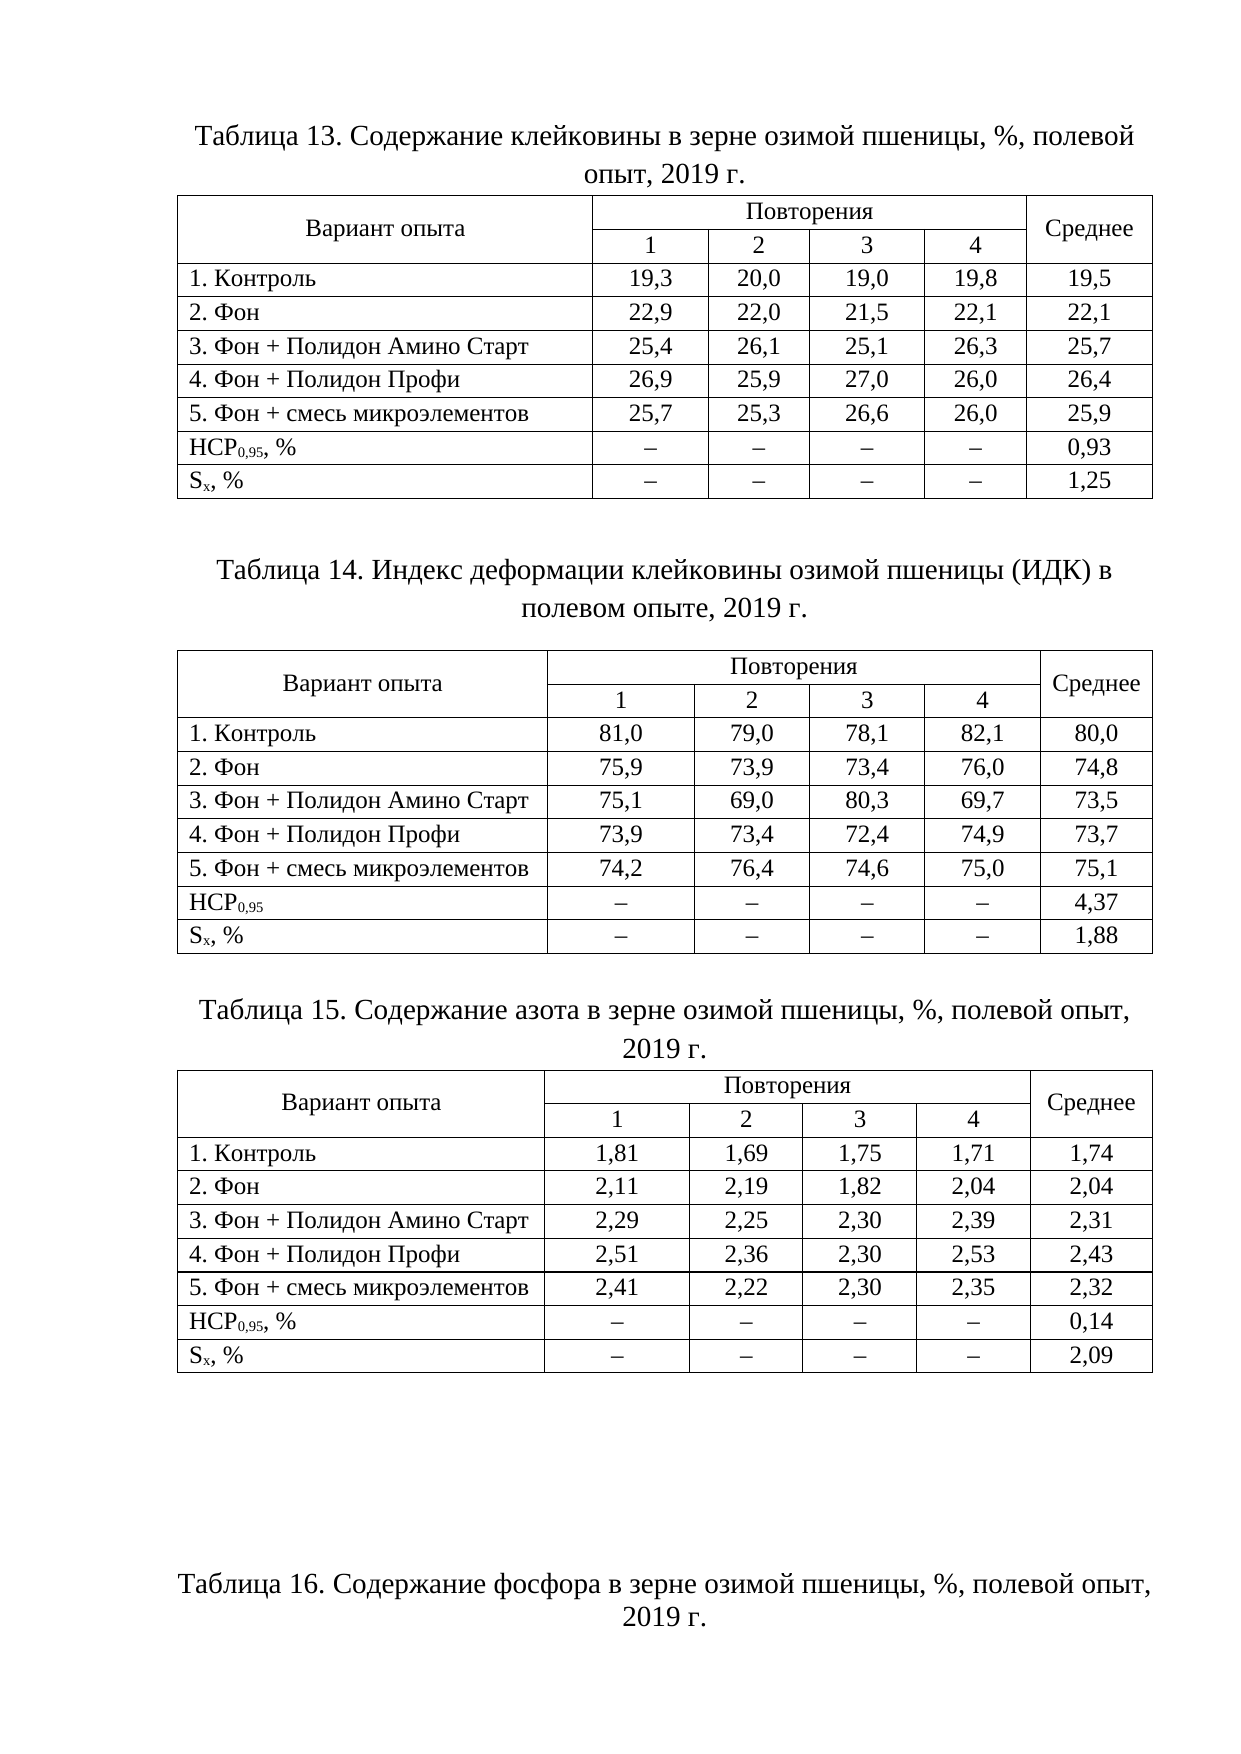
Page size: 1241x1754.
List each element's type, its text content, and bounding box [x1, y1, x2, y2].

table_cell 74,2 [548, 853, 694, 886]
table_cell НСР0,95, % [178, 1306, 544, 1339]
table_cell – [917, 1340, 1030, 1372]
table_cell 4,37 [1041, 887, 1152, 919]
table_cell 2,30 [803, 1205, 916, 1238]
table_cell 2,41 [545, 1273, 689, 1305]
table_cell 1 [593, 230, 708, 262]
table_cell – [695, 887, 809, 919]
text Таблица 14. Индекс деформации клейковины озимой пшеницы (ИДК) в полевом опыте, 2019 г. [177, 552, 1152, 624]
table_cell 5. Фон + смесь микроэлементов [178, 853, 547, 886]
table_cell 2,43 [1031, 1239, 1152, 1271]
table_cell 1. Контроль [178, 1138, 544, 1170]
table_cell 1,25 [1027, 465, 1152, 498]
table_cell 82,1 [925, 718, 1040, 751]
table_cell 1 [548, 685, 694, 717]
table_cell 3. Фон + Полидон Амино Старт [178, 786, 547, 818]
table_cell 3 [803, 1104, 916, 1137]
table_cell 26,6 [810, 398, 924, 431]
table_cell 0,93 [1027, 432, 1152, 464]
table_cell – [709, 432, 809, 464]
table_cell 2 [709, 230, 809, 262]
table_header Среднее [1041, 651, 1152, 717]
table_cell – [925, 887, 1040, 919]
table_cell 25,3 [709, 398, 809, 431]
table_cell 75,1 [1041, 853, 1152, 886]
table_cell 80,3 [810, 786, 924, 818]
table_cell 2,51 [545, 1239, 689, 1271]
table_cell 2. Фон [178, 1171, 544, 1204]
table_cell 2,25 [690, 1205, 802, 1238]
table_cell 25,4 [593, 331, 708, 363]
table_cell 69,7 [925, 786, 1040, 818]
table_cell 73,4 [810, 752, 924, 784]
table_cell 19,3 [593, 264, 708, 296]
table_cell 1,75 [803, 1138, 916, 1170]
table_cell 3 [810, 230, 924, 262]
table_cell 74,6 [810, 853, 924, 886]
table_cell 25,7 [1027, 331, 1152, 363]
table_cell 22,1 [1027, 297, 1152, 330]
table_cell 75,0 [925, 853, 1040, 886]
table_cell 2,36 [690, 1239, 802, 1271]
table_cell Sx, % [178, 1340, 544, 1372]
table_cell 26,3 [925, 331, 1026, 363]
table_cell – [803, 1340, 916, 1372]
table_cell – [803, 1306, 916, 1339]
table_cell 22,0 [709, 297, 809, 330]
text Таблица 15. Содержание азота в зерне озимой пшеницы, %, полевой опыт, 2019 г. [177, 992, 1152, 1064]
table_cell 2,09 [1031, 1340, 1152, 1372]
table_cell 1,69 [690, 1138, 802, 1170]
table_cell 22,1 [925, 297, 1026, 330]
table_cell 2 [690, 1104, 802, 1137]
table_cell 2,30 [803, 1273, 916, 1305]
table_cell 75,9 [548, 752, 694, 784]
table_header Вариант опыта [178, 1071, 544, 1137]
table_cell 2 [695, 685, 809, 717]
table_header Вариант опыта [178, 651, 547, 717]
table_cell 1,81 [545, 1138, 689, 1170]
table_cell 5. Фон + смесь микроэлементов [178, 1273, 544, 1305]
table_cell – [917, 1306, 1030, 1339]
table_cell 73,5 [1041, 786, 1152, 818]
table_cell 73,7 [1041, 819, 1152, 852]
table_cell 2,35 [917, 1273, 1030, 1305]
table_cell – [695, 920, 809, 953]
table_cell 26,0 [925, 398, 1026, 431]
table_cell 1. Контроль [178, 718, 547, 751]
table_cell 74,8 [1041, 752, 1152, 784]
table_cell – [810, 432, 924, 464]
table_cell – [925, 465, 1026, 498]
table_header Среднее [1027, 196, 1152, 262]
table_cell 4 [925, 230, 1026, 262]
table_header Вариант опыта [178, 196, 592, 262]
table_cell Sx, % [178, 465, 592, 498]
table_cell 5. Фон + смесь микроэлементов [178, 398, 592, 431]
table_cell – [810, 920, 924, 953]
table_cell 73,9 [695, 752, 809, 784]
table_cell 1,74 [1031, 1138, 1152, 1170]
table_header Среднее [1031, 1071, 1152, 1137]
table_cell 3. Фон + Полидон Амино Старт [178, 1205, 544, 1238]
table_cell 76,0 [925, 752, 1040, 784]
table_cell 4. Фон + Полидон Профи [178, 819, 547, 852]
table_cell – [810, 465, 924, 498]
table_cell 69,0 [695, 786, 809, 818]
table_cell 25,9 [1027, 398, 1152, 431]
table_header Повторения [545, 1071, 1030, 1103]
table_cell 2,04 [1031, 1171, 1152, 1204]
table_cell 4 [925, 685, 1040, 717]
table_cell 1. Контроль [178, 264, 592, 296]
table_cell 4. Фон + Полидон Профи [178, 365, 592, 397]
table_cell 19,0 [810, 264, 924, 296]
table_cell 20,0 [709, 264, 809, 296]
table_cell – [593, 432, 708, 464]
table_cell 25,9 [709, 365, 809, 397]
table_cell 72,4 [810, 819, 924, 852]
table_cell 4. Фон + Полидон Профи [178, 1239, 544, 1271]
table_cell 26,0 [925, 365, 1026, 397]
table_cell 2,04 [917, 1171, 1030, 1204]
table_cell 2,11 [545, 1171, 689, 1204]
table_cell 19,8 [925, 264, 1026, 296]
table_cell 22,9 [593, 297, 708, 330]
table_cell 19,5 [1027, 264, 1152, 296]
table_cell 78,1 [810, 718, 924, 751]
table_cell 1,88 [1041, 920, 1152, 953]
table_cell – [593, 465, 708, 498]
table_cell 2,53 [917, 1239, 1030, 1271]
table_cell – [925, 432, 1026, 464]
table_cell 79,0 [695, 718, 809, 751]
table_cell 4 [917, 1104, 1030, 1137]
table_cell 2,22 [690, 1273, 802, 1305]
table_cell 26,4 [1027, 365, 1152, 397]
table_cell – [690, 1340, 802, 1372]
table_cell 25,7 [593, 398, 708, 431]
table_cell – [548, 887, 694, 919]
table_cell 80,0 [1041, 718, 1152, 751]
table_cell 2,39 [917, 1205, 1030, 1238]
table_cell 2,31 [1031, 1205, 1152, 1238]
table_cell 75,1 [548, 786, 694, 818]
table_cell Sx, % [178, 920, 547, 953]
table_cell 74,9 [925, 819, 1040, 852]
table_cell – [810, 887, 924, 919]
table_header Повторения [593, 196, 1026, 229]
text Таблица 13. Содержание клейковины в зерне озимой пшеницы, %, полевой опыт, 2019 г. [177, 118, 1152, 190]
table_cell 25,1 [810, 331, 924, 363]
table_cell 26,1 [709, 331, 809, 363]
table_cell – [545, 1340, 689, 1372]
table_cell – [548, 920, 694, 953]
table_cell – [690, 1306, 802, 1339]
table_cell 1,71 [917, 1138, 1030, 1170]
table_cell НСР0,95 [178, 887, 547, 919]
table_cell 3. Фон + Полидон Амино Старт [178, 331, 592, 363]
table_cell 21,5 [810, 297, 924, 330]
table_cell – [925, 920, 1040, 953]
text Таблица 16. Содержание фосфора в зерне озимой пшеницы, %, полевой опыт, 2019 г. [177, 1566, 1152, 1633]
table_cell 2,30 [803, 1239, 916, 1271]
table_cell 2,32 [1031, 1273, 1152, 1305]
table_cell 26,9 [593, 365, 708, 397]
table_cell 1,82 [803, 1171, 916, 1204]
table_cell 2. Фон [178, 297, 592, 330]
table_cell 0,14 [1031, 1306, 1152, 1339]
table_cell 76,4 [695, 853, 809, 886]
table_cell 3 [810, 685, 924, 717]
table_cell 2,29 [545, 1205, 689, 1238]
table_cell НСР0,95, % [178, 432, 592, 464]
table_header Повторения [548, 651, 1040, 684]
table_cell 73,9 [548, 819, 694, 852]
table_cell – [709, 465, 809, 498]
table_cell 2. Фон [178, 752, 547, 784]
table_cell 27,0 [810, 365, 924, 397]
table_cell 1 [545, 1104, 689, 1137]
table_cell – [545, 1306, 689, 1339]
table_cell 2,19 [690, 1171, 802, 1204]
table_cell 73,4 [695, 819, 809, 852]
table_cell 81,0 [548, 718, 694, 751]
